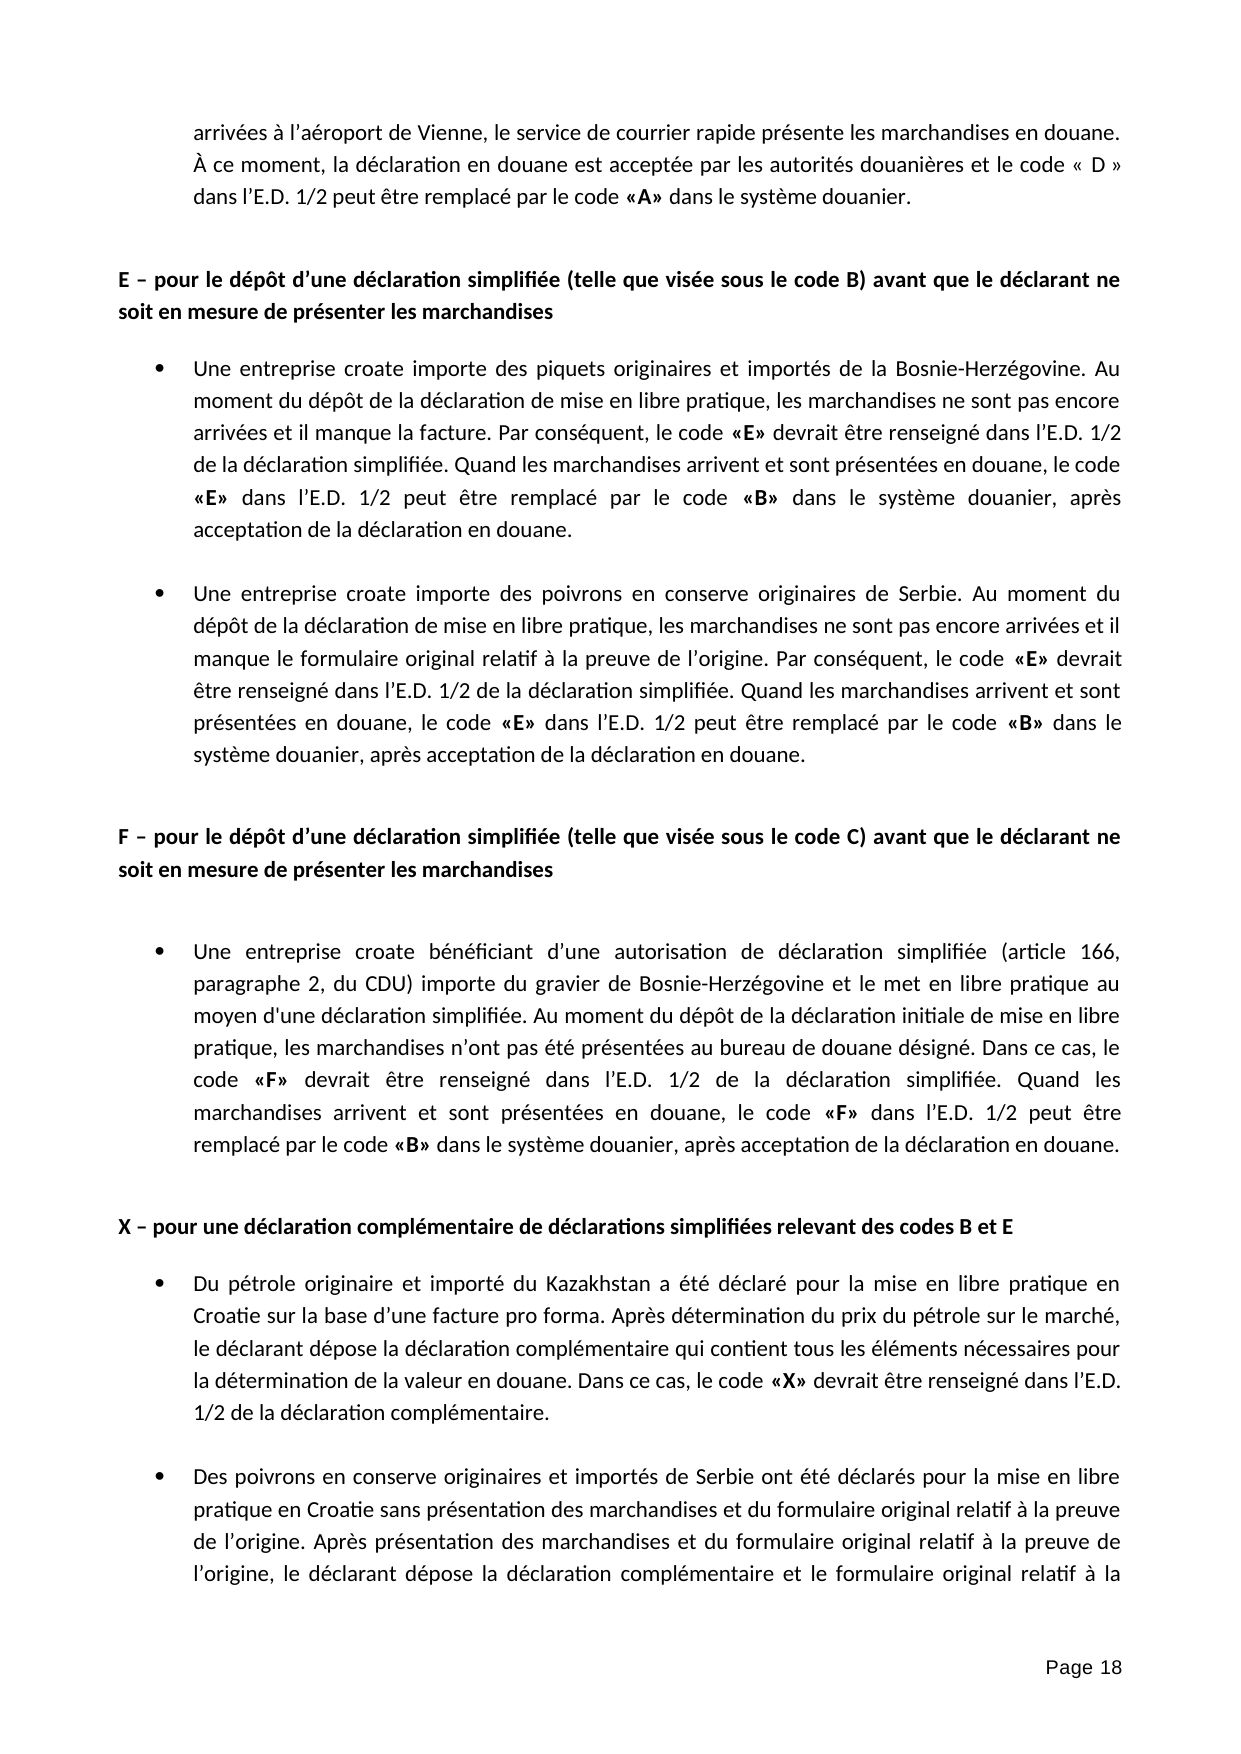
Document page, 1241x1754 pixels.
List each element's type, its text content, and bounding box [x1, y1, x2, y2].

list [156, 118, 1122, 211]
list Du pétrole originaire et importé du Kazakhstan a été déclaré pour la mise en libre pratique en Croatie sur la base d’une facture pro forma. Après détermination du prix du pétrole sur le marché, le déclarant dépose la déclaration complémentaire qui contient tous les éléments nécessaires pour la détermination de la valeur en douane. Dans ce cas, le code «X» devrait être renseigné dans l’E.D. 1/2 de la déclaration complémentaire. [156, 1269, 1122, 1426]
text F – pour le dépôt d’une déclaration simplifiée (telle que visée sous le code C) avant que le déclarant ne soit en mesure de présenter les marchandises [118, 822, 1122, 883]
text X – pour une déclaration complémentaire de déclarations simplifiées relevant des codes B et E [118, 1212, 1122, 1240]
text E – pour le dépôt d’une déclaration simplifiée (telle que visée sous le code B) avant que le déclarant ne soit en mesure de présenter les marchandises [118, 265, 1122, 325]
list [156, 1462, 1122, 1587]
list Une entreprise croate bénéficiant d’une autorisation de déclaration simplifiée (article 166, paragraphe 2, du CDU) importe du gravier de Bosnie-Herzégovine et le met en libre pratique au moyen d'une déclaration simplifiée. Au moment du dépôt de la déclaration initiale de mise en libre pratique, les marchandises n’ont pas été présentées au bureau de douane désigné. Dans ce cas, le code «F» devrait être renseigné dans l’E.D. 1/2 de la déclaration simplifiée. Quand les marchandises arrivent et sont présentées en douane, le code «F» dans l’E.D. 1/2 peut être remplacé par le code «B» dans le système douanier, après acceptation de la déclaration en douane. [156, 937, 1122, 1158]
list Une entreprise croate importe des poivrons en conserve originaires de Serbie. Au moment du dépôt de la déclaration de mise en libre pratique, les marchandises ne sont pas encore arrivées et il manque le formulaire original relatif à la preuve de l’origine. Par conséquent, le code «E» devrait être renseigné dans l’E.D. 1/2 de la déclaration simplifiée. Quand les marchandises arrivent et sont présentées en douane, le code «E» dans l’E.D. 1/2 peut être remplacé par le code «B» dans le système douanier, après acceptation de la déclaration en douane. [156, 579, 1122, 768]
list Une entreprise croate importe des piquets originaires et importés de la Bosnie-Herzégovine. Au moment du dépôt de la déclaration de mise en libre pratique, les marchandises ne sont pas encore arrivées et il manque la facture. Par conséquent, le code «E» devrait être renseigné dans l’E.D. 1/2 de la déclaration simplifiée. Quand les marchandises arrivent et sont présentées en douane, le code «E» dans l’E.D. 1/2 peut être remplacé par le code «B» dans le système douanier, après acceptation de la déclaration en douane. [156, 354, 1122, 543]
